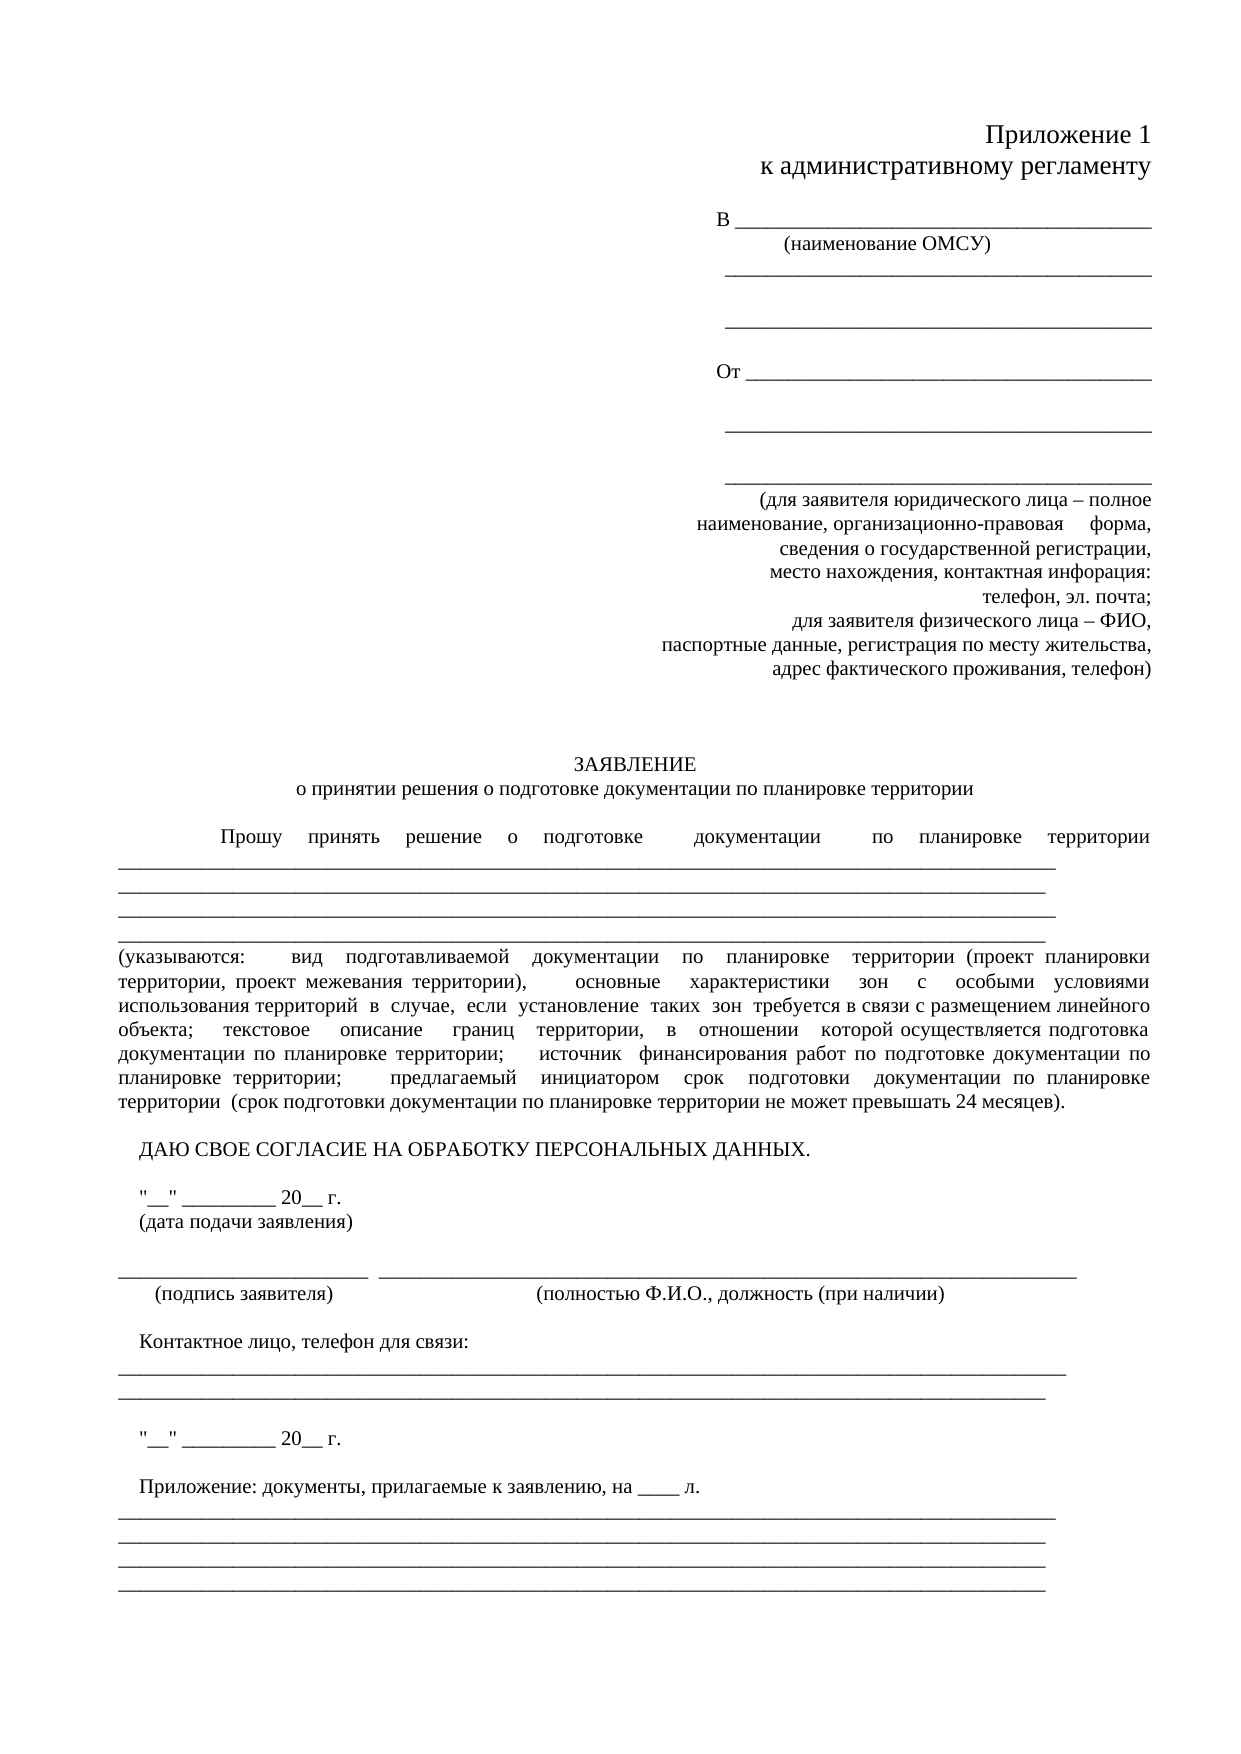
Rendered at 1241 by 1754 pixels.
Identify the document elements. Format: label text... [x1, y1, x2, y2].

text адрес фактического проживания, телефон) [118, 656, 1152, 680]
text (указываются: вид подготавливаемой документации по планировке территории (проект планировки территории, проект межевания территории), основные характеристики зон с особыми условиями использования территорий в случае, если установление таких зон требуется в связи с размещением линейного объекта; текстовое описание границ территории, в отношении которой осуществляется подготовка документации по планировке территории; источник финансирования работ по подготовке документации по планировке территории; предлагаемый инициатором срок подготовки документации по планировке территории (срок подготовки документации по планировке территории не может превышать 24 месяцев). [118, 944, 1152, 1113]
text о принятии решения о подготовке документации по планировке территории [118, 776, 1152, 800]
text ЗАЯВЛЕНИЕ [118, 752, 1152, 776]
text Контактное лицо, телефон для связи: [118, 1329, 1152, 1353]
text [118, 1546, 1152, 1570]
text _________________________________________________________________________________________ [118, 1378, 1152, 1402]
text наименование, организационно-правовая форма, [118, 511, 1152, 535]
text Приложение: документы, прилагаемые к заявлению, на ____ л. [118, 1474, 1152, 1498]
text ДАЮ СВОЕ СОГЛАСИЕ НА ОБРАБОТКУ ПЕРСОНАЛЬНЫХ ДАННЫХ. [118, 1137, 1152, 1161]
text (для заявителя юридического лица – полное [118, 487, 1152, 511]
text _________________________________________ [118, 463, 1152, 487]
text От _______________________________________ [118, 359, 1152, 411]
text (подпись заявителя) (полностью Ф.И.О., должность (при наличии) [118, 1281, 1152, 1305]
text сведения о государственной регистрации, [118, 535, 1152, 559]
text В ________________________________________ [118, 207, 1152, 231]
text Приложение 1 [118, 118, 1152, 149]
text ________________________ ___________________________________________________________________ [118, 1257, 1152, 1281]
text (дата подачи заявления) [118, 1209, 1152, 1233]
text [118, 1570, 1152, 1594]
text "__" _________ 20__ г. [118, 1426, 1152, 1450]
text _________________________________________ [118, 411, 1152, 463]
text _________________________________________________________________________________________ [118, 872, 1152, 896]
text _________________________________________________________________________________________ [118, 1522, 1152, 1546]
text телефон, эл. почта; [118, 583, 1152, 608]
text _________________________________________________________________________________________ [118, 920, 1152, 944]
text (наименование ОМСУ) [118, 231, 1152, 255]
text _________________________________________ [118, 307, 1152, 359]
text _________________________________________ [118, 255, 1152, 307]
text паспортные данные, регистрация по месту жительства, [118, 632, 1152, 656]
text "__" _________ 20__ г. [118, 1185, 1152, 1209]
text к административному регламенту [118, 149, 1152, 180]
text __________________________________________________________________________________________ [118, 896, 1152, 920]
text Прошу принять решение о подготовке документации по планировке территории __________________________________________________________________________________________ [118, 824, 1152, 872]
text для заявителя физического лица – ФИО, [118, 608, 1152, 632]
text ___________________________________________________________________________________________ [118, 1353, 1152, 1378]
text место нахождения, контактная инфорация: [118, 559, 1152, 583]
text __________________________________________________________________________________________ [118, 1498, 1152, 1522]
